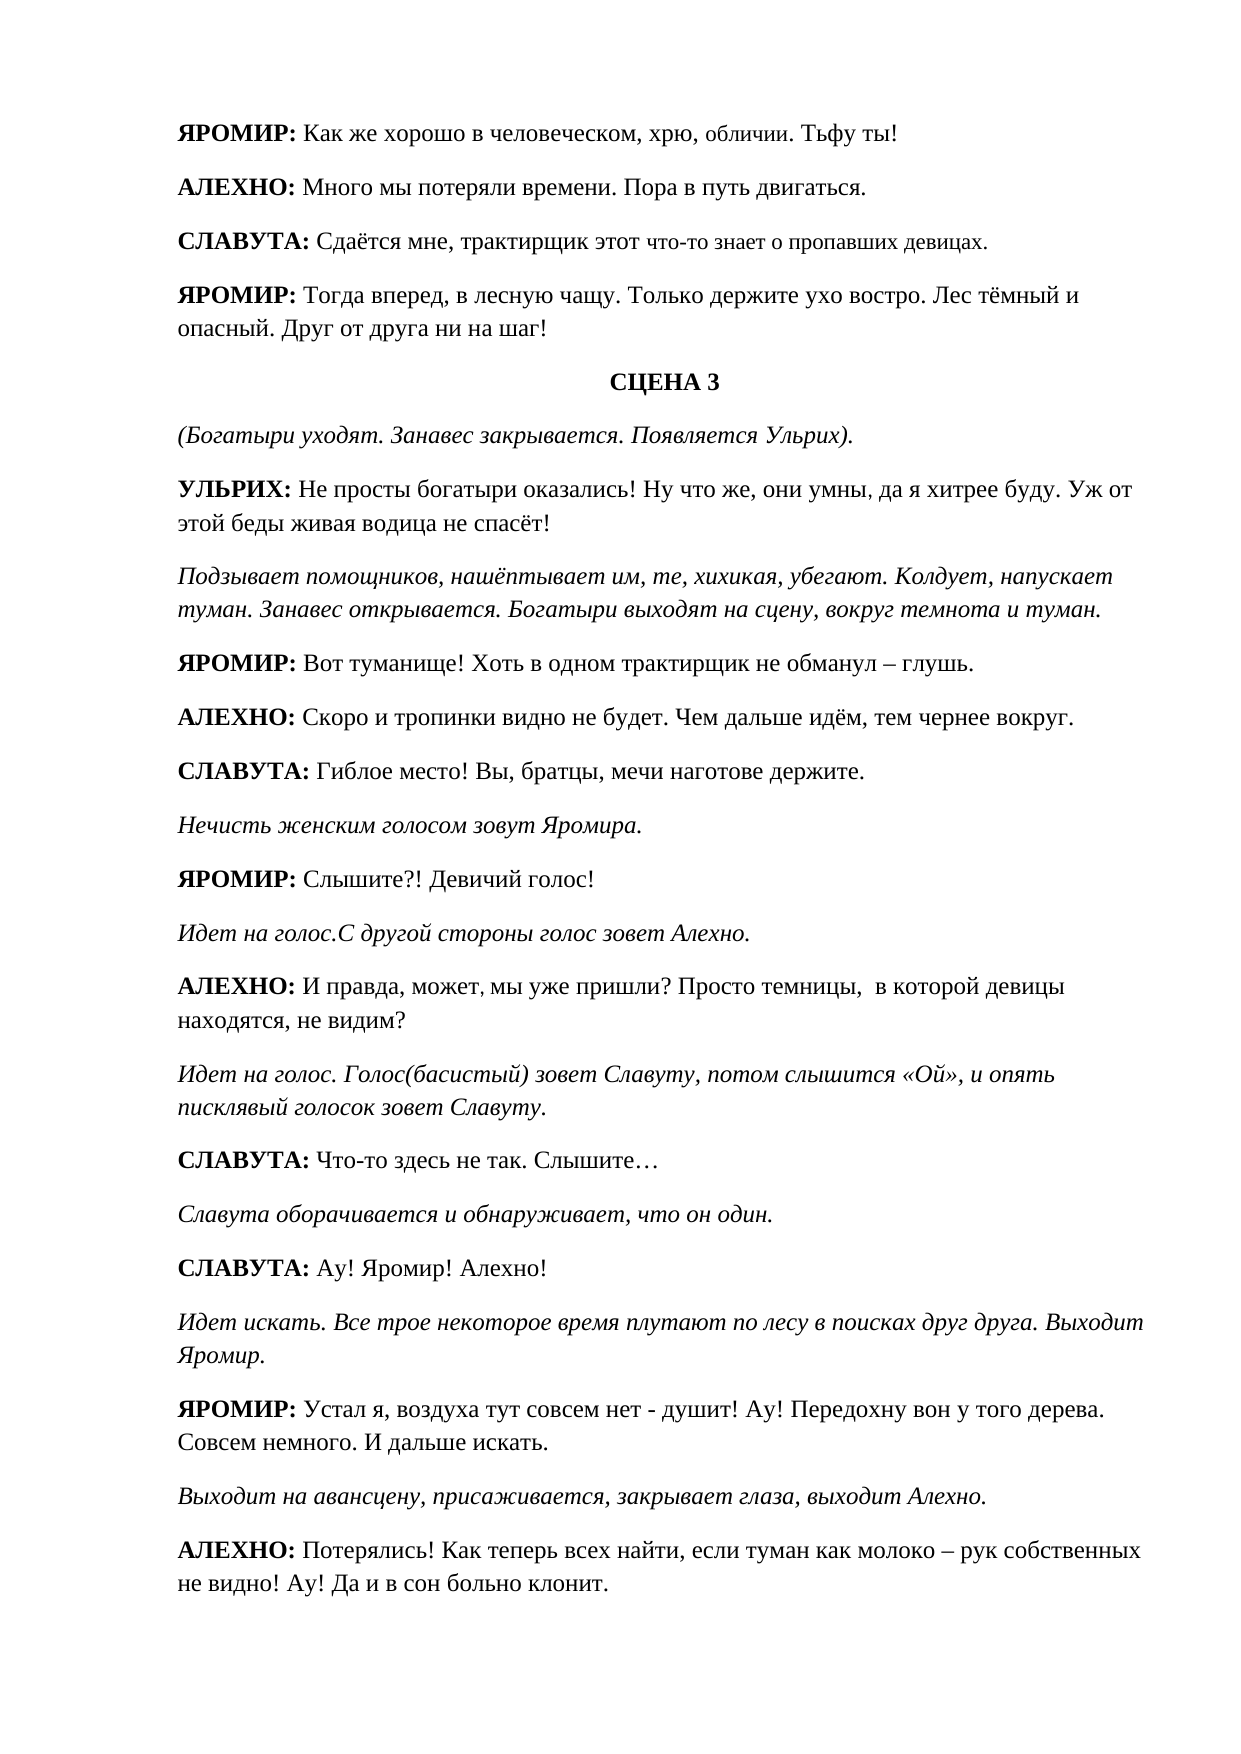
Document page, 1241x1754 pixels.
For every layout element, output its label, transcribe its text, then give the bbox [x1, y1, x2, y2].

text (Богатыри уходят. Занавес закрывается. Появляется Ульрих). [177, 420, 1152, 449]
text СЛАВУТА: Сдаётся мне, трактирщик этот что-то знает о пропавших девицах. [177, 226, 1152, 254]
text ЯРОМИР: Тогда вперед, в лесную чащу. Только держите ухо востро. Лес тёмный и опасный. Друг от друга ни на шаг! [177, 280, 1152, 341]
text ЯРОМИР: Вот туманище! Хоть в одном трактирщик не обманул – глушь. [177, 648, 1152, 677]
text СЛАВУТА: Что-то здесь не так. Слышите… [177, 1146, 1152, 1174]
text Выходит на авансцену, присаживается, закрывает глаза, выходит Алехно. [177, 1481, 1152, 1509]
text СЛАВУТА: Гиблое место! Вы, братцы, мечи наготове держите. [177, 756, 1152, 785]
text СЛАВУТА: Ау! Яромир! Алехно! [177, 1253, 1152, 1282]
text ЯРОМИР: Как же хорошо в человеческом, хрю, обличии. Тьфу ты! [177, 118, 1152, 147]
text Идет искать. Все трое некоторое время плутают по лесу в поисках друг друга. Выходит Яромир. [177, 1307, 1152, 1369]
text АЛЕХНО: Потерялись! Как теперь всех найти, если туман как молоко – рук собственных не видно! Ау! Да и в сон больно клонит. [177, 1535, 1152, 1596]
text Подзывает помощников, нашёптывает им, те, хихикая, убегают. Колдует, напускает туман. Занавес открывается. Богатыри выходят на сцену, вокруг темнота и туман. [177, 561, 1152, 623]
text УЛЬРИХ: Не просты богатыри оказались! Ну что же, они умны, да я хитрее буду. Уж от этой беды живая водица не спасёт! [177, 474, 1152, 536]
text АЛЕХНО: И правда, может, мы уже пришли? Просто темницы, в которой девицы находятся, не видим? [177, 971, 1152, 1033]
text Славута оборачивается и обнаруживает, что он один. [177, 1199, 1152, 1228]
text СЦЕНА 3 [177, 367, 1152, 395]
text АЛЕХНО: Много мы потеряли времени. Пора в путь двигаться. [177, 172, 1152, 201]
text Идет на голос.С другой стороны голос зовет Алехно. [177, 918, 1152, 946]
text Нечисть женским голосом зовут Яромира. [177, 810, 1152, 839]
text ЯРОМИР: Слышите?! Девичий голос! [177, 864, 1152, 892]
text Идет на голос. Голос(басистый) зовет Славуту, потом слышится «Ой», и опять писклявый голосок зовет Славуту. [177, 1059, 1152, 1120]
text ЯРОМИР: Устал я, воздуха тут совсем нет - душит! Ау! Передохну вон у того дерева. Совсем немного. И дальше искать. [177, 1394, 1152, 1456]
text АЛЕХНО: Скоро и тропинки видно не будет. Чем дальше идём, тем чернее вокруг. [177, 702, 1152, 731]
